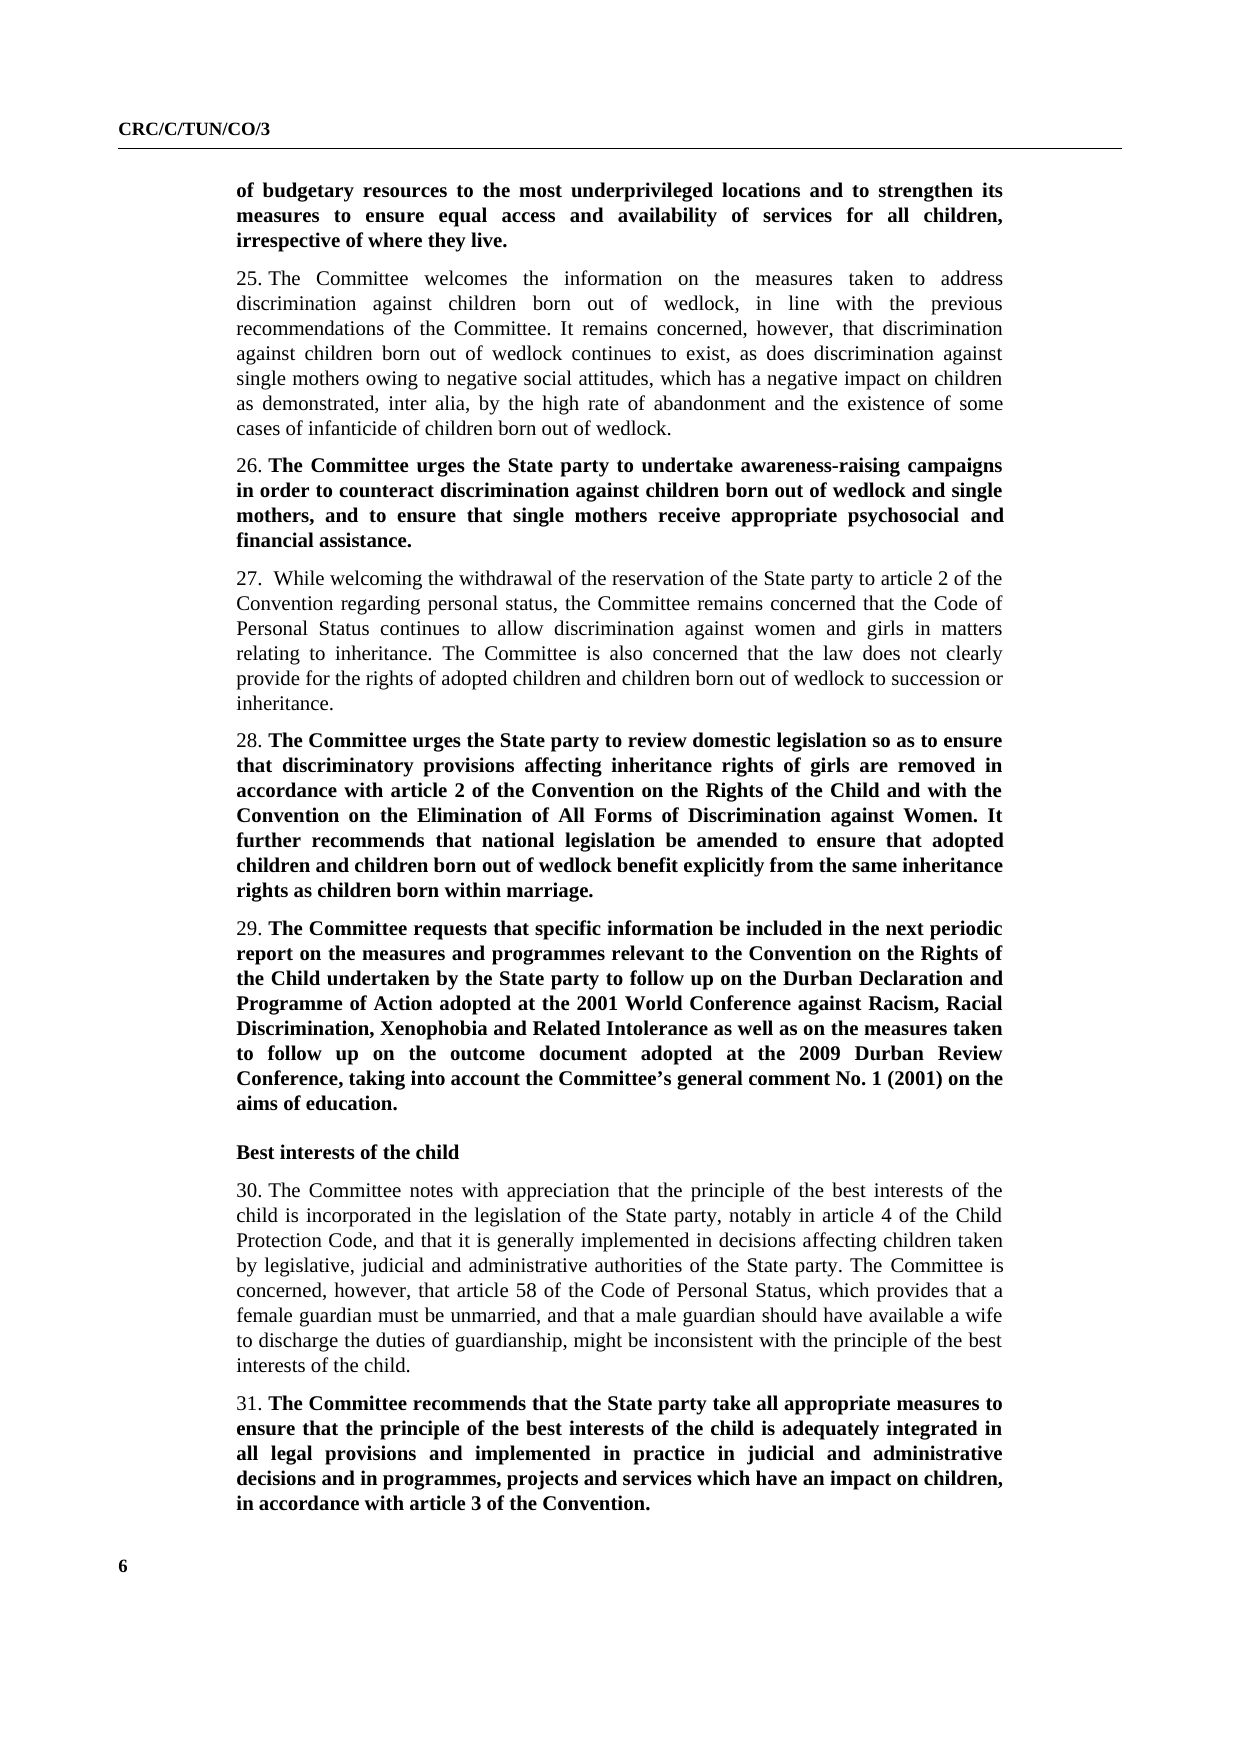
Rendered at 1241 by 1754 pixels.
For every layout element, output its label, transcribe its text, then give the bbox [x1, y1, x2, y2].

text Best interests of the child [118, 1140, 1004, 1165]
list The Committee urges the State party to review domestic legislation so as to ensure that discriminatory provisions affecting inheritance rights of girls are removed in accordance with article 2 of the Convention on the Rights of the Child and with the Convention on the Elimination of All Forms of Discrimination against Women. It further recommends that national legislation be amended to ensure that adopted children and children born out of wedlock benefit explicitly from the same inheritance rights as children born within marriage. [236, 727, 1004, 902]
list The Committee welcomes the information on the measures taken to address discrimination against children born out of wedlock, in line with the previous recommendations of the Committee. It remains concerned, however, that discrimination against children born out of wedlock continues to exist, as does discrimination against single mothers owing to negative social attitudes, which has a negative impact on children as demonstrated, inter alia, by the high rate of abandonment and the existence of some cases of infanticide of children born out of wedlock. [236, 265, 1004, 440]
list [236, 177, 1004, 252]
list The Committee recommends that the State party take all appropriate measures to ensure that the principle of the best interests of the child is adequately integrated in all legal provisions and implemented in practice in judicial and administrative decisions and in programmes, projects and services which have an impact on children, in accordance with article 3 of the Convention. [236, 1390, 1004, 1515]
list The Committee requests that specific information be included in the next periodic report on the measures and programmes relevant to the Convention on the Rights of the Child undertaken by the State party to follow up on the Durban Declaration and Programme of Action adopted at the 2001 World Conference against Racism, Racial Discrimination, Xenophobia and Related Intolerance as well as on the measures taken to follow up on the outcome document adopted at the 2009 Durban Review Conference, taking into account the Committee’s general comment No. 1 (2001) on the aims of education. [236, 915, 1004, 1115]
list The Committee urges the State party to undertake awareness-raising campaigns in order to counteract discrimination against children born out of wedlock and single mothers, and to ensure that single mothers receive appropriate psychosocial and financial assistance. [236, 452, 1004, 552]
list The Committee notes with appreciation that the principle of the best interests of the child is incorporated in the legislation of the State party, notably in article 4 of the Child Protection Code, and that it is generally implemented in decisions affecting children taken by legislative, judicial and administrative authorities of the State party. The Committee is concerned, however, that article 58 of the Code of Personal Status, which provides that a female guardian must be unmarried, and that a male guardian should have available a wife to discharge the duties of guardianship, might be inconsistent with the principle of the best interests of the child. [236, 1177, 1004, 1377]
list While welcoming the withdrawal of the reservation of the State party to article 2 of the Convention regarding personal status, the Committee remains concerned that the Code of Personal Status continues to allow discrimination against women and girls in matters relating to inheritance. The Committee is also concerned that the law does not clearly provide for the rights of adopted children and children born out of wedlock to succession or inheritance. [236, 565, 1004, 715]
